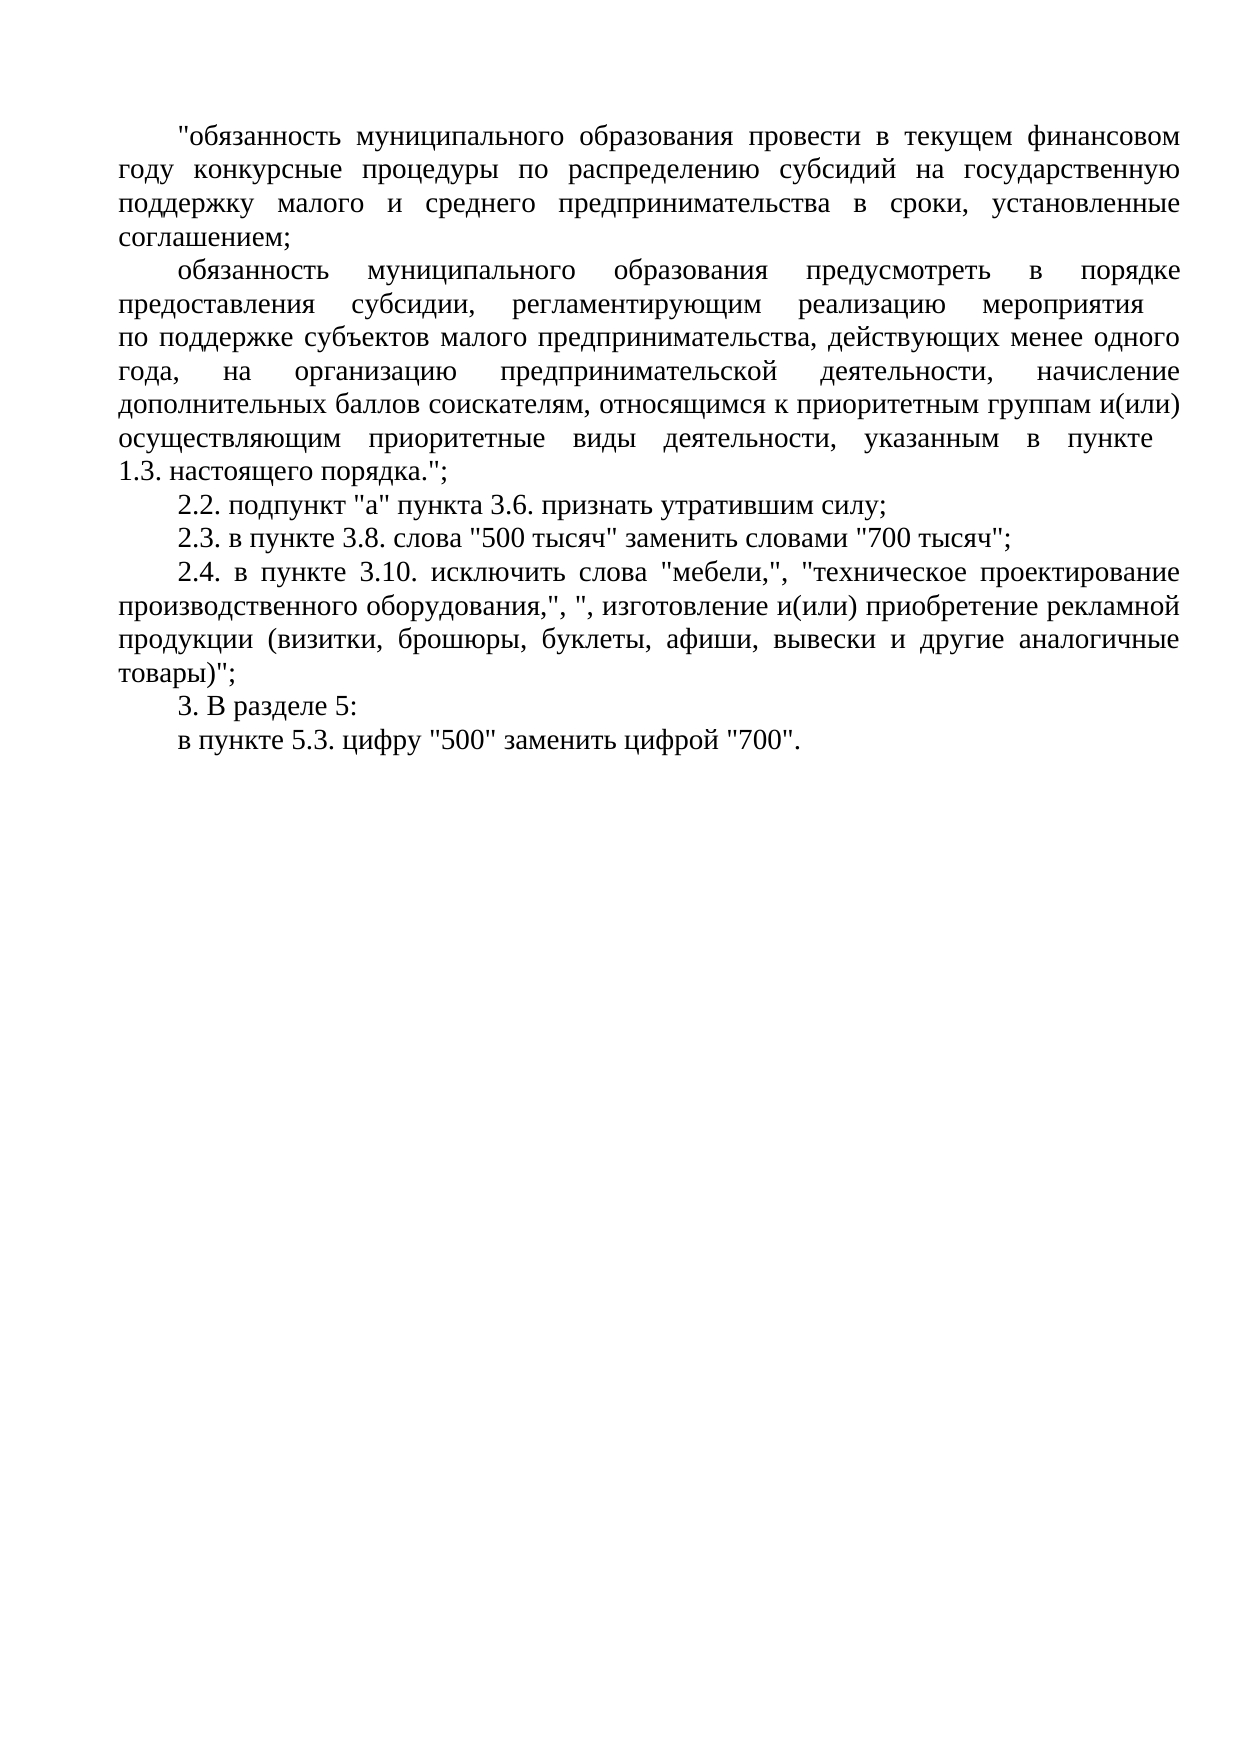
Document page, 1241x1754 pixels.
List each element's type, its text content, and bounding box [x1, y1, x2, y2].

list в пункте 5.3. цифру "500" заменить цифрой "700". [118, 722, 1181, 755]
list "обязанность муниципального образования провести в текущем финансовом году конкурсные процедуры по распределению субсидий на государственную поддержку малого и среднего предпринимательства в сроки, установленные соглашением; [118, 118, 1181, 252]
list обязанность муниципального образования предусмотреть в порядке предоставления субсидии, регламентирующим реализацию мероприятия по поддержке субъектов малого предпринимательства, действующих менее одного года, на организацию предпринимательской деятельности, начисление дополнительных баллов соискателям, относящимся к приоритетным группам и(или) осуществляющим приоритетные виды деятельности, указанным в пункте 1.3. настоящего порядка."; [118, 252, 1181, 487]
list 2.3. в пункте 3.8. слова "500 тысяч" заменить словами "700 тысяч"; [118, 521, 1181, 554]
list 3. В разделе 5: [118, 688, 1181, 722]
list 2.2. подпункт "а" пункта 3.6. признать утратившим силу; [118, 487, 1181, 521]
list 2.4. в пункте 3.10. исключить слова "мебели,", "техническое проектирование производственного оборудования,", ", изготовление и(или) приобретение рекламной продукции (визитки, брошюры, буклеты, афиши, вывески и другие аналогичные товары)"; [118, 554, 1181, 688]
